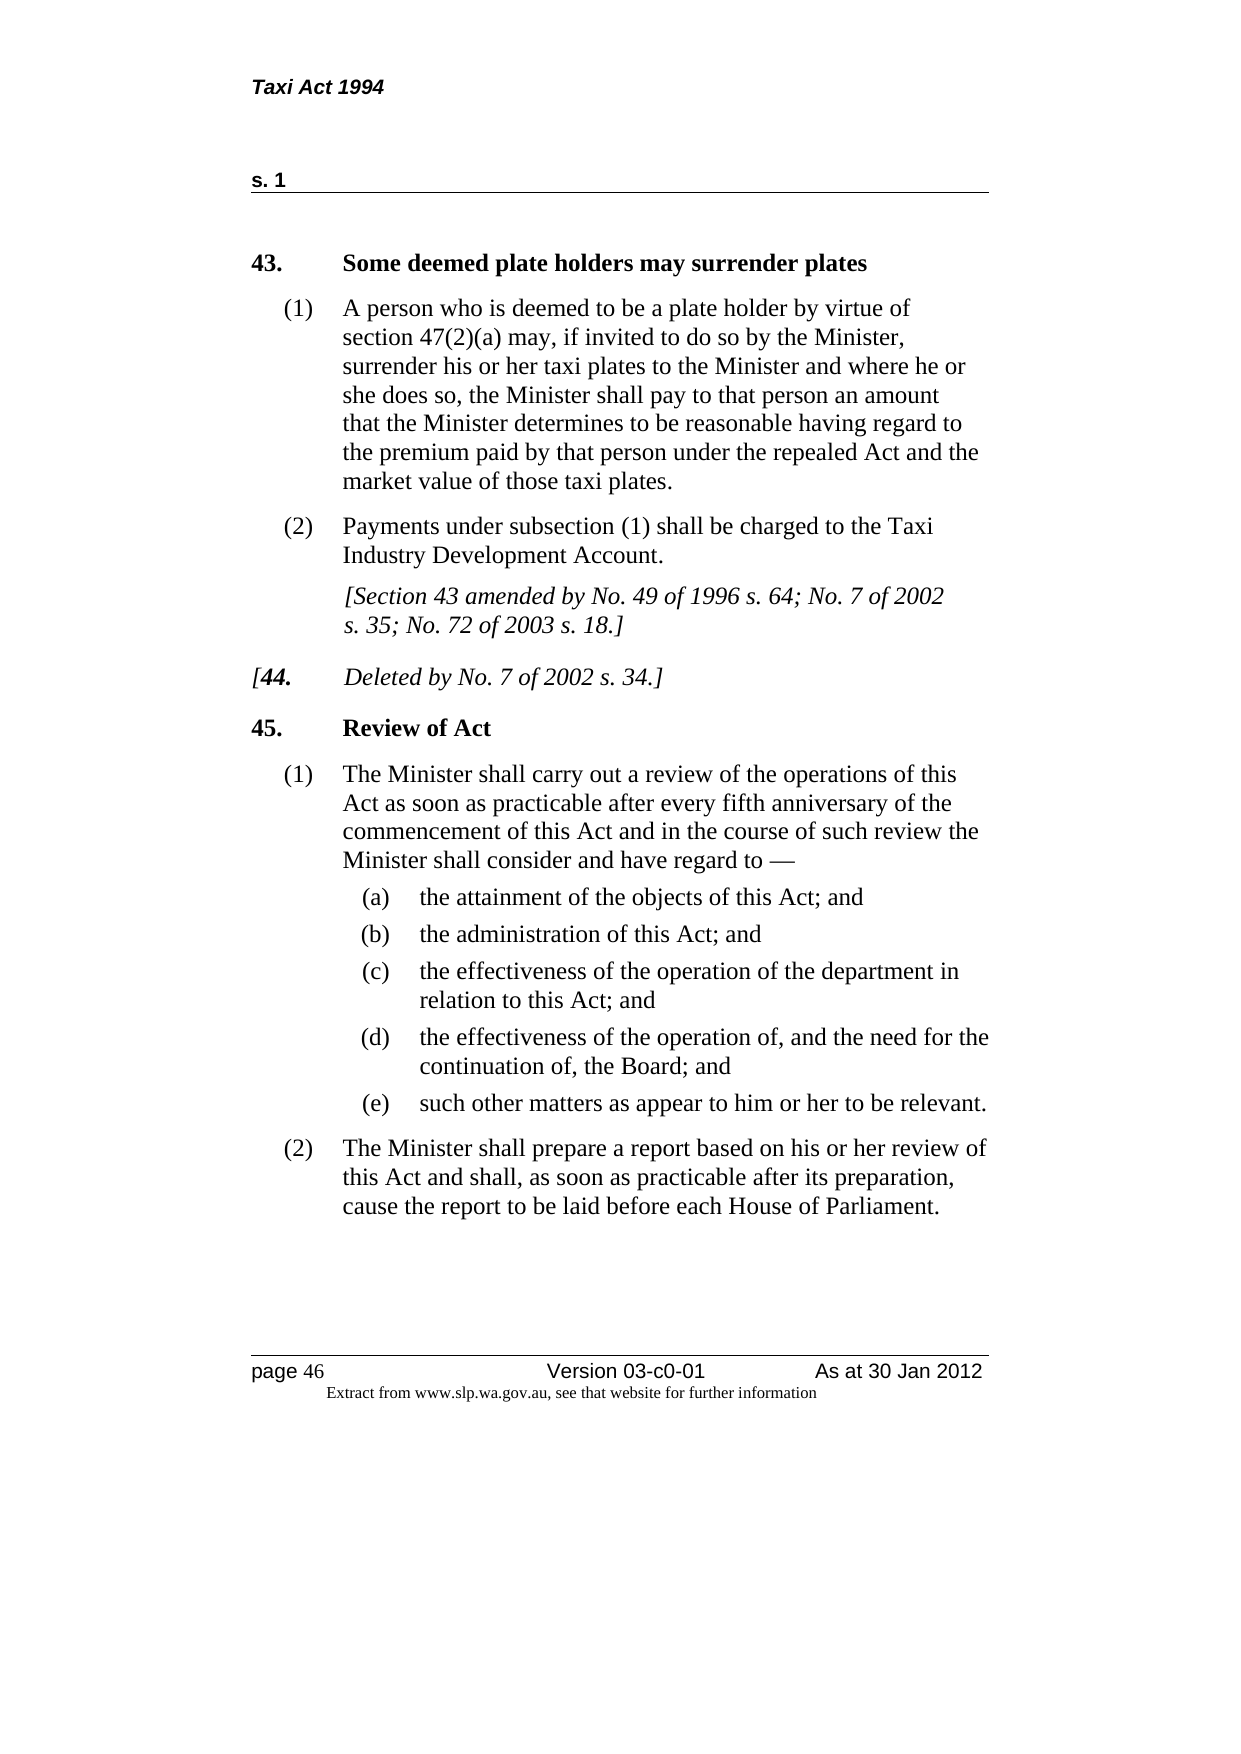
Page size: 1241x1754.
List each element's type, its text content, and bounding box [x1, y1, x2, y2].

text (d) the effectiveness of the operation of, and the need for the continuation of, the Board; and [251, 1022, 989, 1080]
text (1) A person who is deemed to be a plate holder by virtue of section 47(2)(a) may, if invited to do so by the Minister, surrender his or her taxi plates to the Minister and where he or she does so, the Minister shall pay to that person an amount that the Minister determines to be reasonable having regard to the premium paid by that person under the repealed Act and the market value of those taxi plates. [251, 293, 989, 495]
text (2) The Minister shall prepare a report based on his or her review of this Act and shall, as soon as practicable after its preparation, cause the report to be laid before each House of Parliament. [251, 1133, 989, 1220]
text [Section 43 amended by No. 49 of 1996 s. 64; No. 7 of 2002 s. 35; No. 72 of 2003 s. 18.] [251, 581, 989, 639]
text (c) the effectiveness of the operation of the department in relation to this Act; and [251, 956, 989, 1014]
subtitle 43. Some deemed plate holders may surrender plates [251, 248, 989, 277]
text [44. Deleted by No. 7 of 2002 s. 34.] [251, 662, 989, 691]
text (a) the attainment of the objects of this Act; and [251, 882, 989, 911]
text (2) Payments under subsection (1) shall be charged to the Taxi Industry Development Account. [251, 511, 989, 569]
text (b) the administration of this Act; and [251, 919, 989, 948]
text (e) such other matters as appear to him or her to be relevant. [251, 1088, 989, 1117]
subtitle 45. Review of Act [251, 713, 989, 742]
text (1) The Minister shall carry out a review of the operations of this Act as soon as practicable after every fifth anniversary of the commencement of this Act and in the course of such review the Minister shall consider and have regard to — [251, 759, 989, 874]
